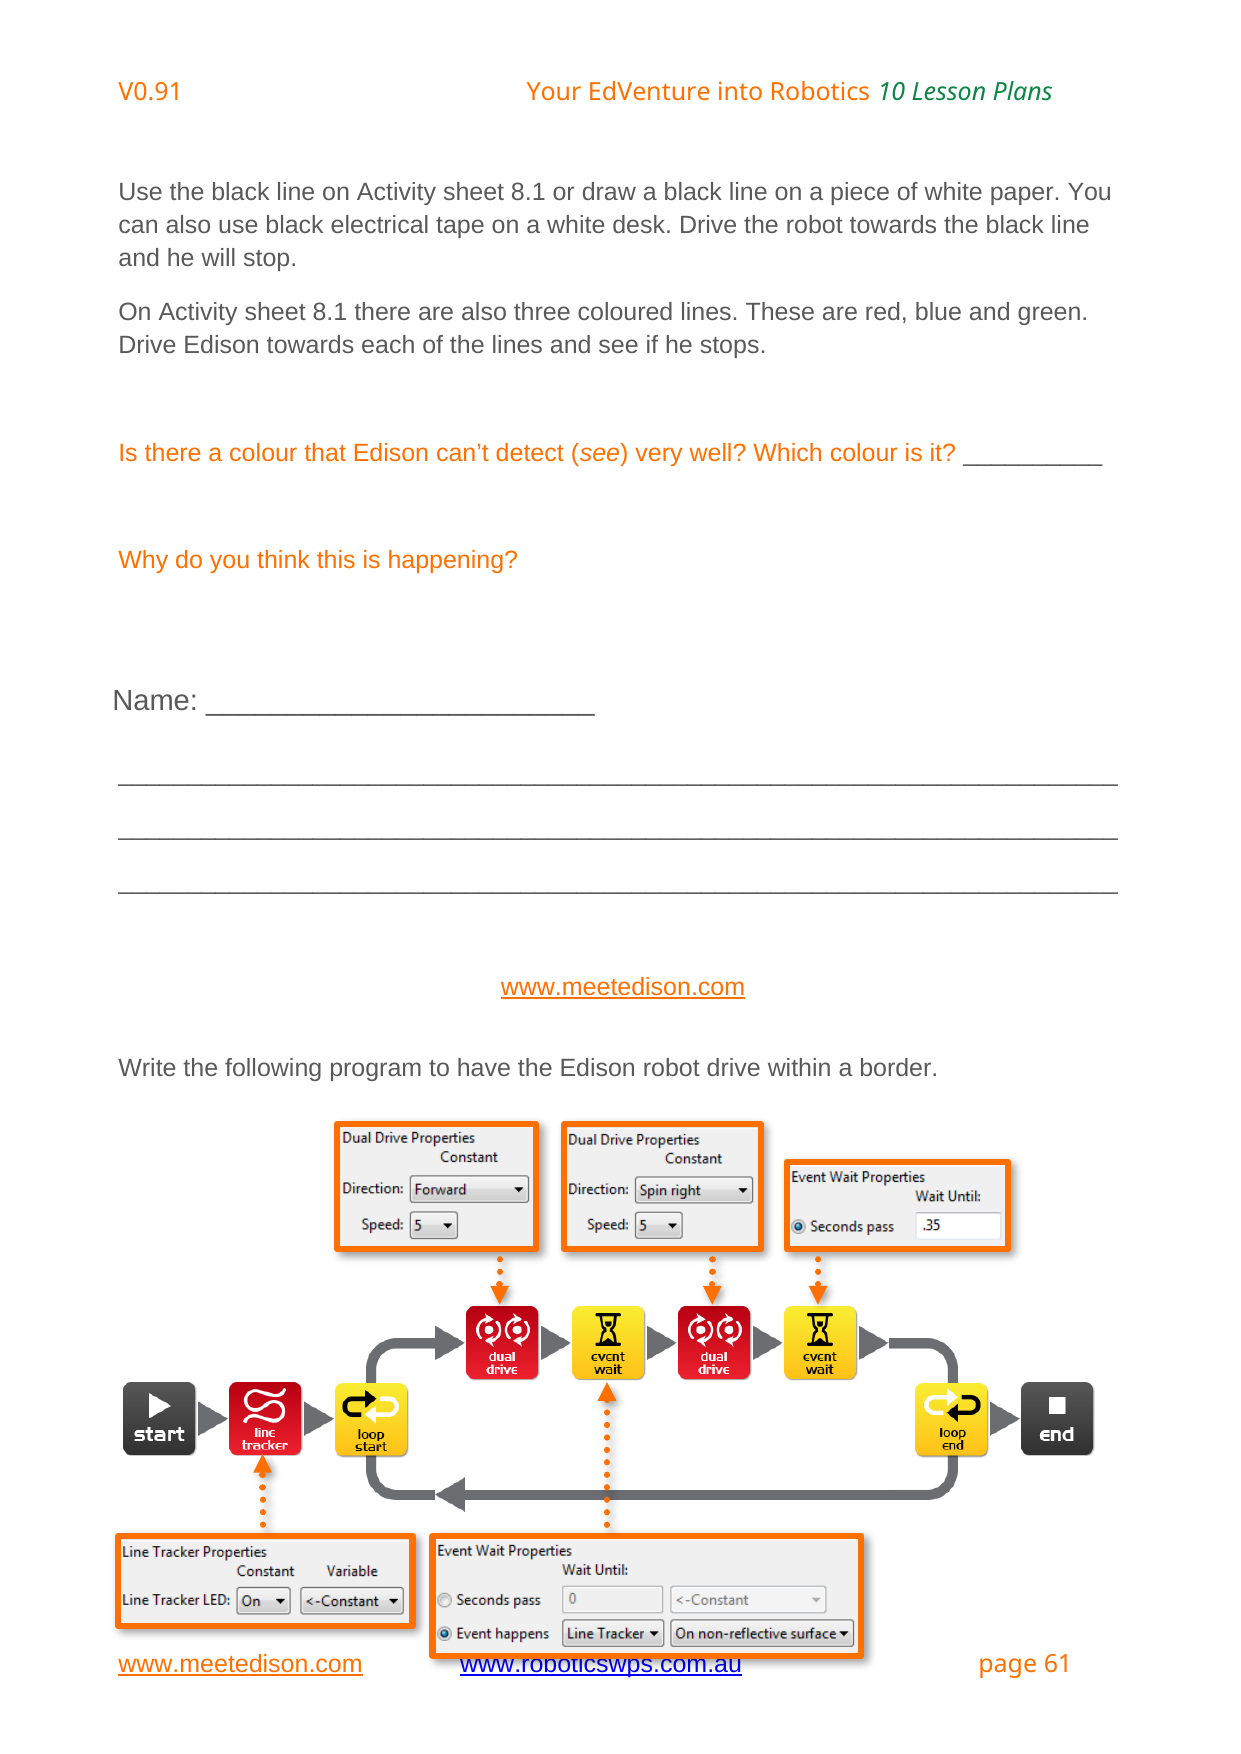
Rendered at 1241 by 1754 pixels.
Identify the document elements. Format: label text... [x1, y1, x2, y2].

text Use the black line on Activity sheet 8.1 or draw a black line on a piece of white paper. You can also use black electrical tape on a white desk. Drive the robot towards the black line and he will stop. [118, 177, 1122, 272]
text Write the following program to have the Edison robot drive within a border. [118, 1053, 1122, 1082]
text ________________________________________________________________________ [118, 812, 1122, 841]
picture [121, 1300, 1097, 1514]
picture [340, 1127, 533, 1246]
text Is there a colour that Edison can’t detect (see) very well? Which colour is it? __________ [118, 438, 1122, 467]
picture [121, 1539, 409, 1623]
picture [436, 1539, 858, 1653]
picture [790, 1165, 1005, 1246]
text On Activity sheet 8.1 there are also three coloured lines. These are red, blue and green. Drive Edison towards each of the lines and see if he stops. [118, 297, 1122, 359]
text Why do you think this is happening? [118, 546, 1122, 574]
picture [567, 1127, 758, 1246]
text ________________________________________________________________________ [118, 866, 1122, 895]
text ________________________________________________________________________ [118, 725, 1122, 787]
